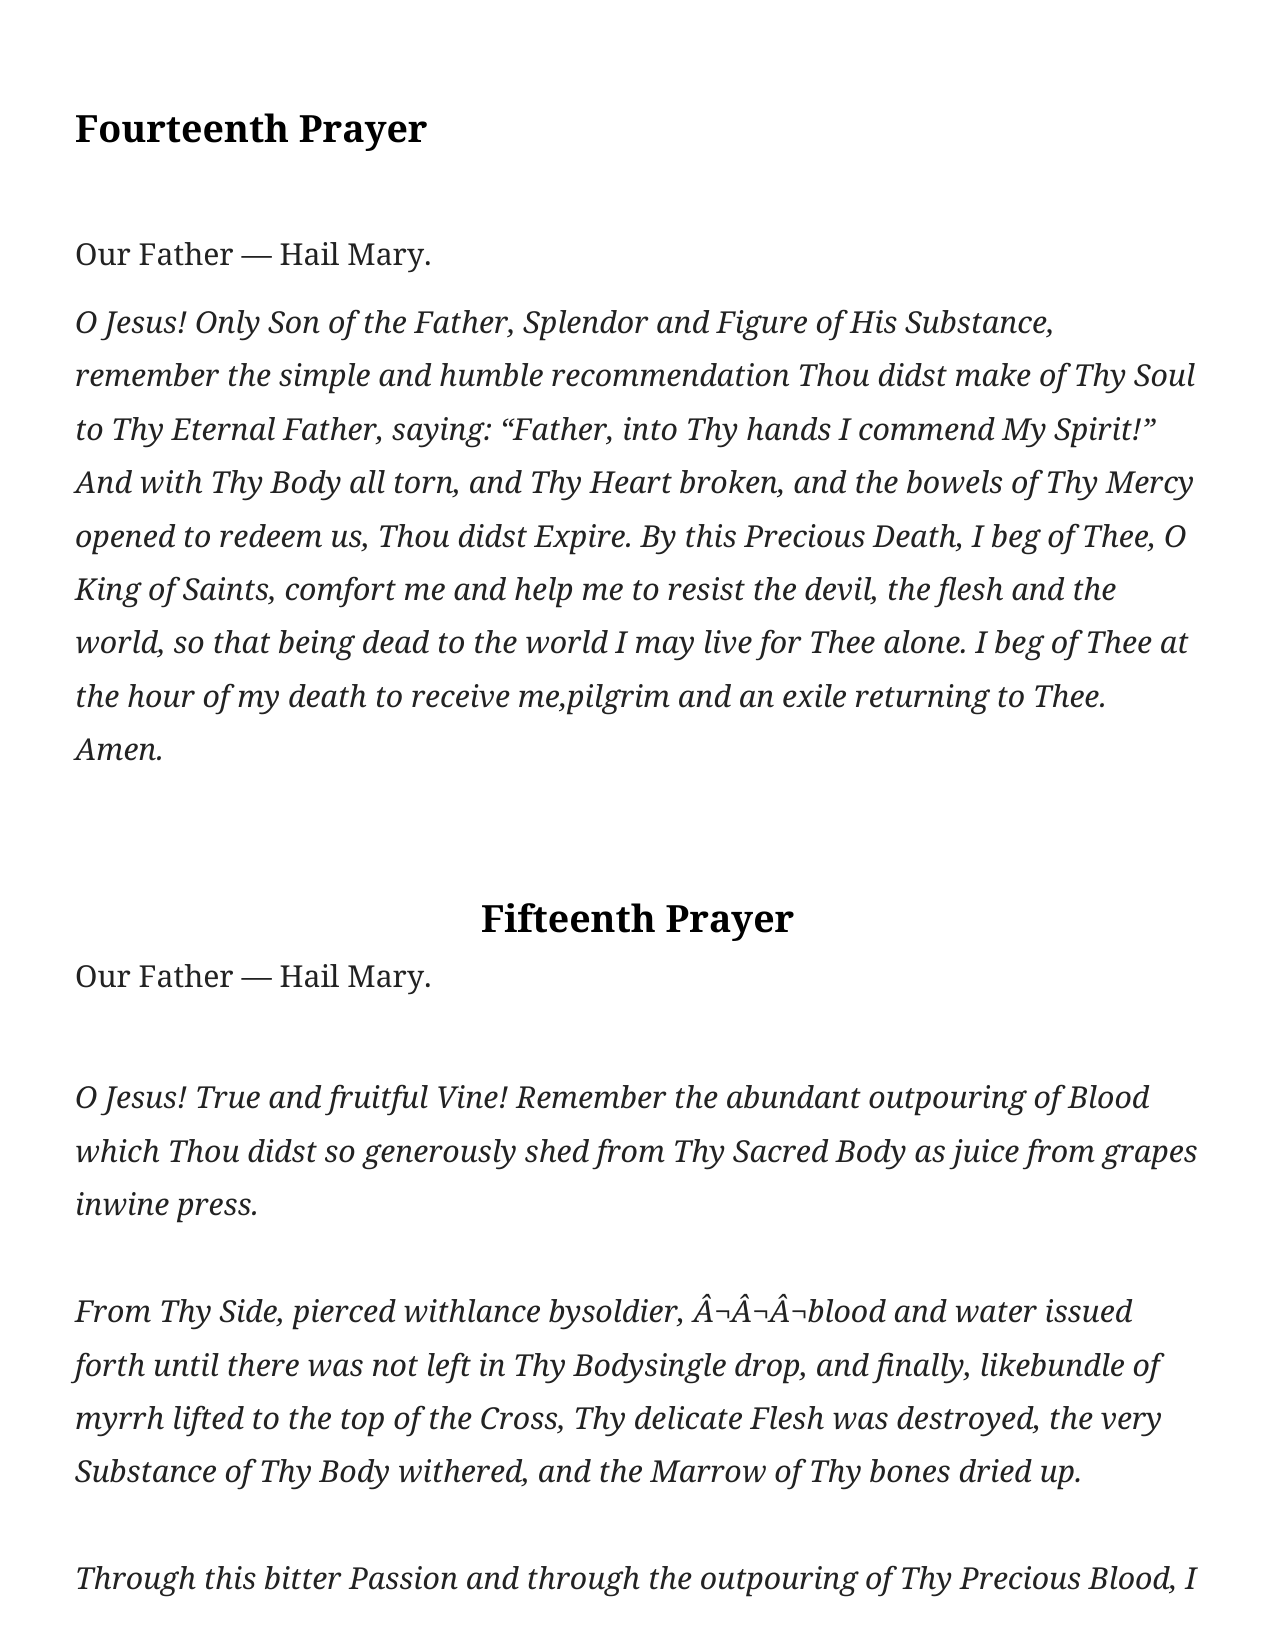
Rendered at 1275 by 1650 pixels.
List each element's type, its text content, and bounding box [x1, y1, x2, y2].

text Fifteenth Prayer [75, 892, 1200, 943]
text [75, 47, 1200, 154]
text O Jesus! Only Son of the Father, Splendor and Figure of His Substance, remember the simple and humble recommendation Thou didst make of Thy Soul to Thy Eternal Father, saying: “Father, into Thy hands I commend My Spirit!” And with Thy Body all torn, and Thy Heart broken, and the bowels of Thy Mercy opened to redeem us, Thou didst Expire. By this Precious Death, I beg of Thee, O King of Saints, comfort me and help me to resist the devil, the flesh and the world, so that being dead to the world I may live for Thee alone. I beg of Thee at the hour of my death to receive me,pilgrim and an exile returning to Thee. Amen. [75, 289, 1200, 877]
text Our Father — Hail Mary. [75, 943, 1200, 1050]
text Our Father — Hail Mary. [75, 168, 1200, 275]
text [75, 1064, 1200, 1598]
